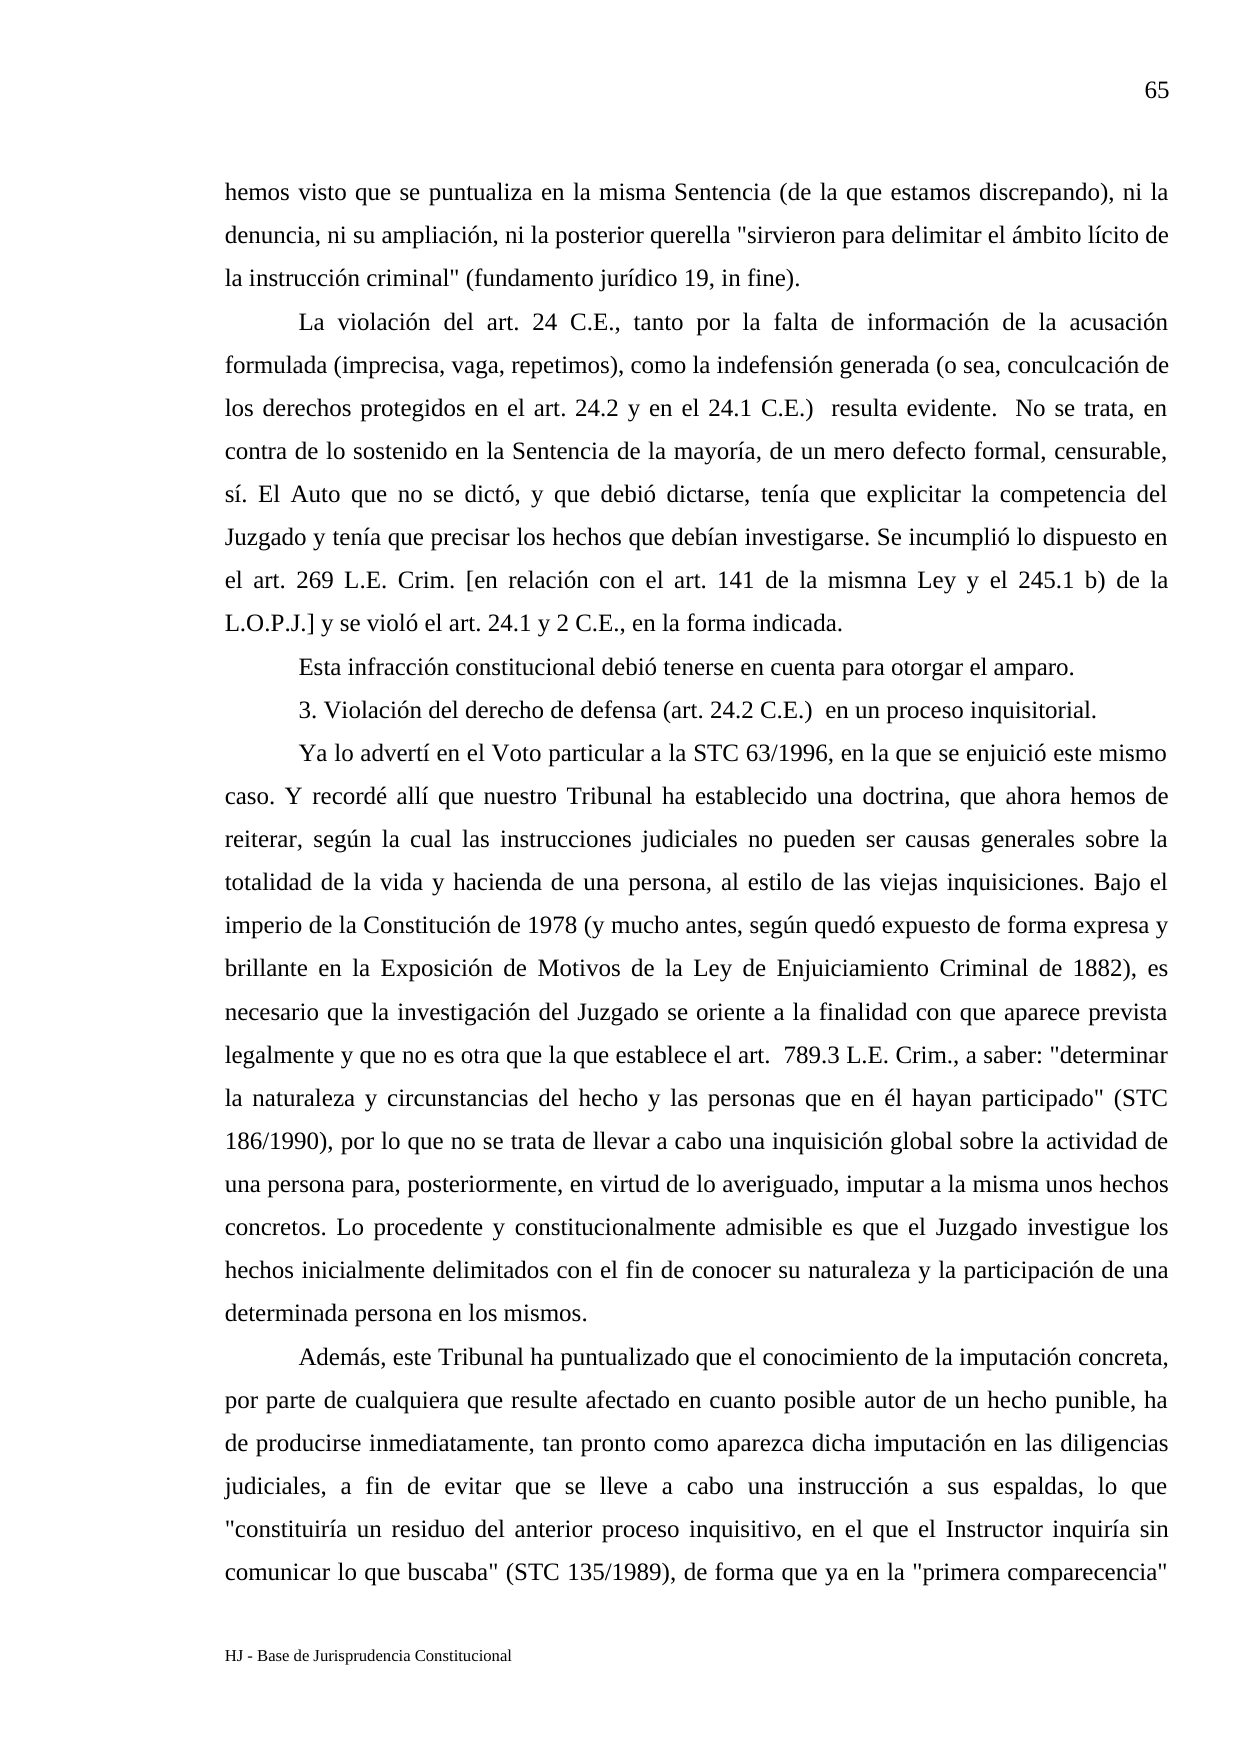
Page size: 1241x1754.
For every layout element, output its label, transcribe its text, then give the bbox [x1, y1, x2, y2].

text 3. Violación del derecho de defensa (art. 24.2 C.E.) en un proceso inquisitorial. [224, 695, 1169, 723]
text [224, 1342, 1169, 1586]
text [224, 177, 1169, 292]
text Ya lo advertí en el Voto particular a la STC 63/1996, en la que se enjuició este mismo caso. Y recordé allí que nuestro Tribunal ha establecido una doctrina, que ahora hemos de reiterar, según la cual las instrucciones judiciales no pueden ser causas generales sobre la totalidad de la vida y hacienda de una persona, al estilo de las viejas inquisiciones. Bajo el imperio de la Constitución de 1978 (y mucho antes, según quedó expuesto de forma expresa y brillante en la Exposición de Motivos de la Ley de Enjuiciamiento Criminal de 1882), es necesario que la investigación del Juzgado se oriente a la finalidad con que aparece prevista legalmente y que no es otra que la que establece el art. 789.3 L.E. Crim., a saber: "determinar la naturaleza y circunstancias del hecho y las personas que en él hayan participado" (STC 186/1990), por lo que no se trata de llevar a cabo una inquisición global sobre la actividad de una persona para, posteriormente, en virtud de lo averiguado, imputar a la misma unos hechos concretos. Lo procedente y constitucionalmente admisible es que el Juzgado investigue los hechos inicialmente delimitados con el fin de conocer su naturaleza y la participación de una determinada persona en los mismos. [224, 738, 1169, 1327]
text La violación del art. 24 C.E., tanto por la falta de información de la acusación formulada (imprecisa, vaga, repetimos), como la indefensión generada (o sea, conculcación de los derechos protegidos en el art. 24.2 y en el 24.1 C.E.) resulta evidente. No se trata, en contra de lo sostenido en la Sentencia de la mayoría, de un mero defecto formal, censurable, sí. El Auto que no se dictó, y que debió dictarse, tenía que explicitar la competencia del Juzgado y tenía que precisar los hechos que debían investigarse. Se incumplió lo dispuesto en el art. 269 L.E. Crim. [en relación con el art. 141 de la mismna Ley y el 245.1 b) de la L.O.P.J.] y se violó el art. 24.1 y 2 C.E., en la forma indicada. [224, 307, 1169, 637]
text Esta infracción constitucional debió tenerse en cuenta para otorgar el amparo. [224, 652, 1169, 680]
